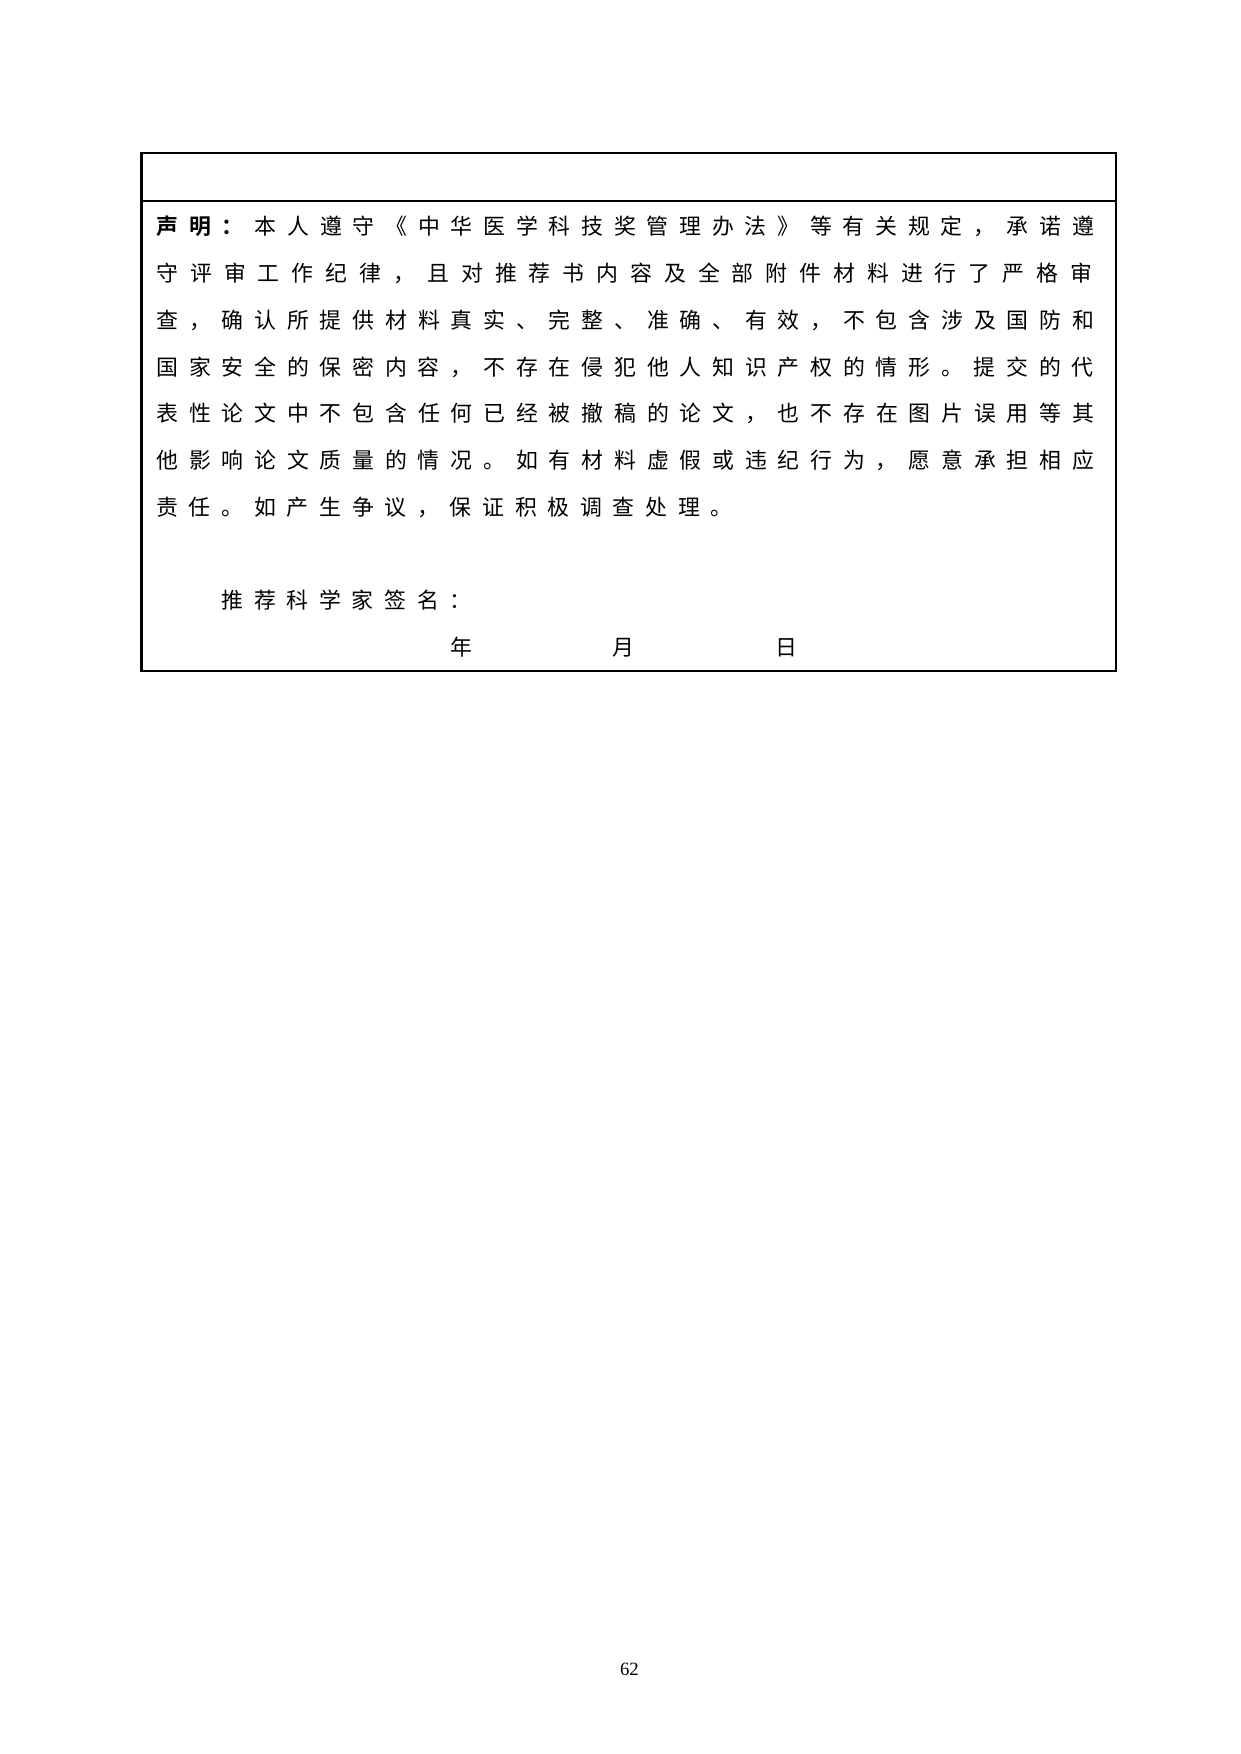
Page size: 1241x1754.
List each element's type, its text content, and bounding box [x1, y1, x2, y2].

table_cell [143, 154, 1115, 200]
table_cell 声明：本人遵守《中华医学科技奖管理办法》等有关规定，承诺遵守评审工作纪律，且对推荐书内容及全部附件材料进行了严格审查，确认所提供材料真实、完整、准确、有效，不包含涉及国防和国家安全的保密内容，不存在侵犯他人知识产权的情形。提交的代表性论文中不包含任何已经被撤稿的论文，也不存在图片误用等其他影响论文质量的情况。如有材料虚假或违纪行为，愿意承担相应责任。如产生争议，保证积极调查处理。 推荐科学家签名： 年 月 日 [143, 202, 1115, 669]
